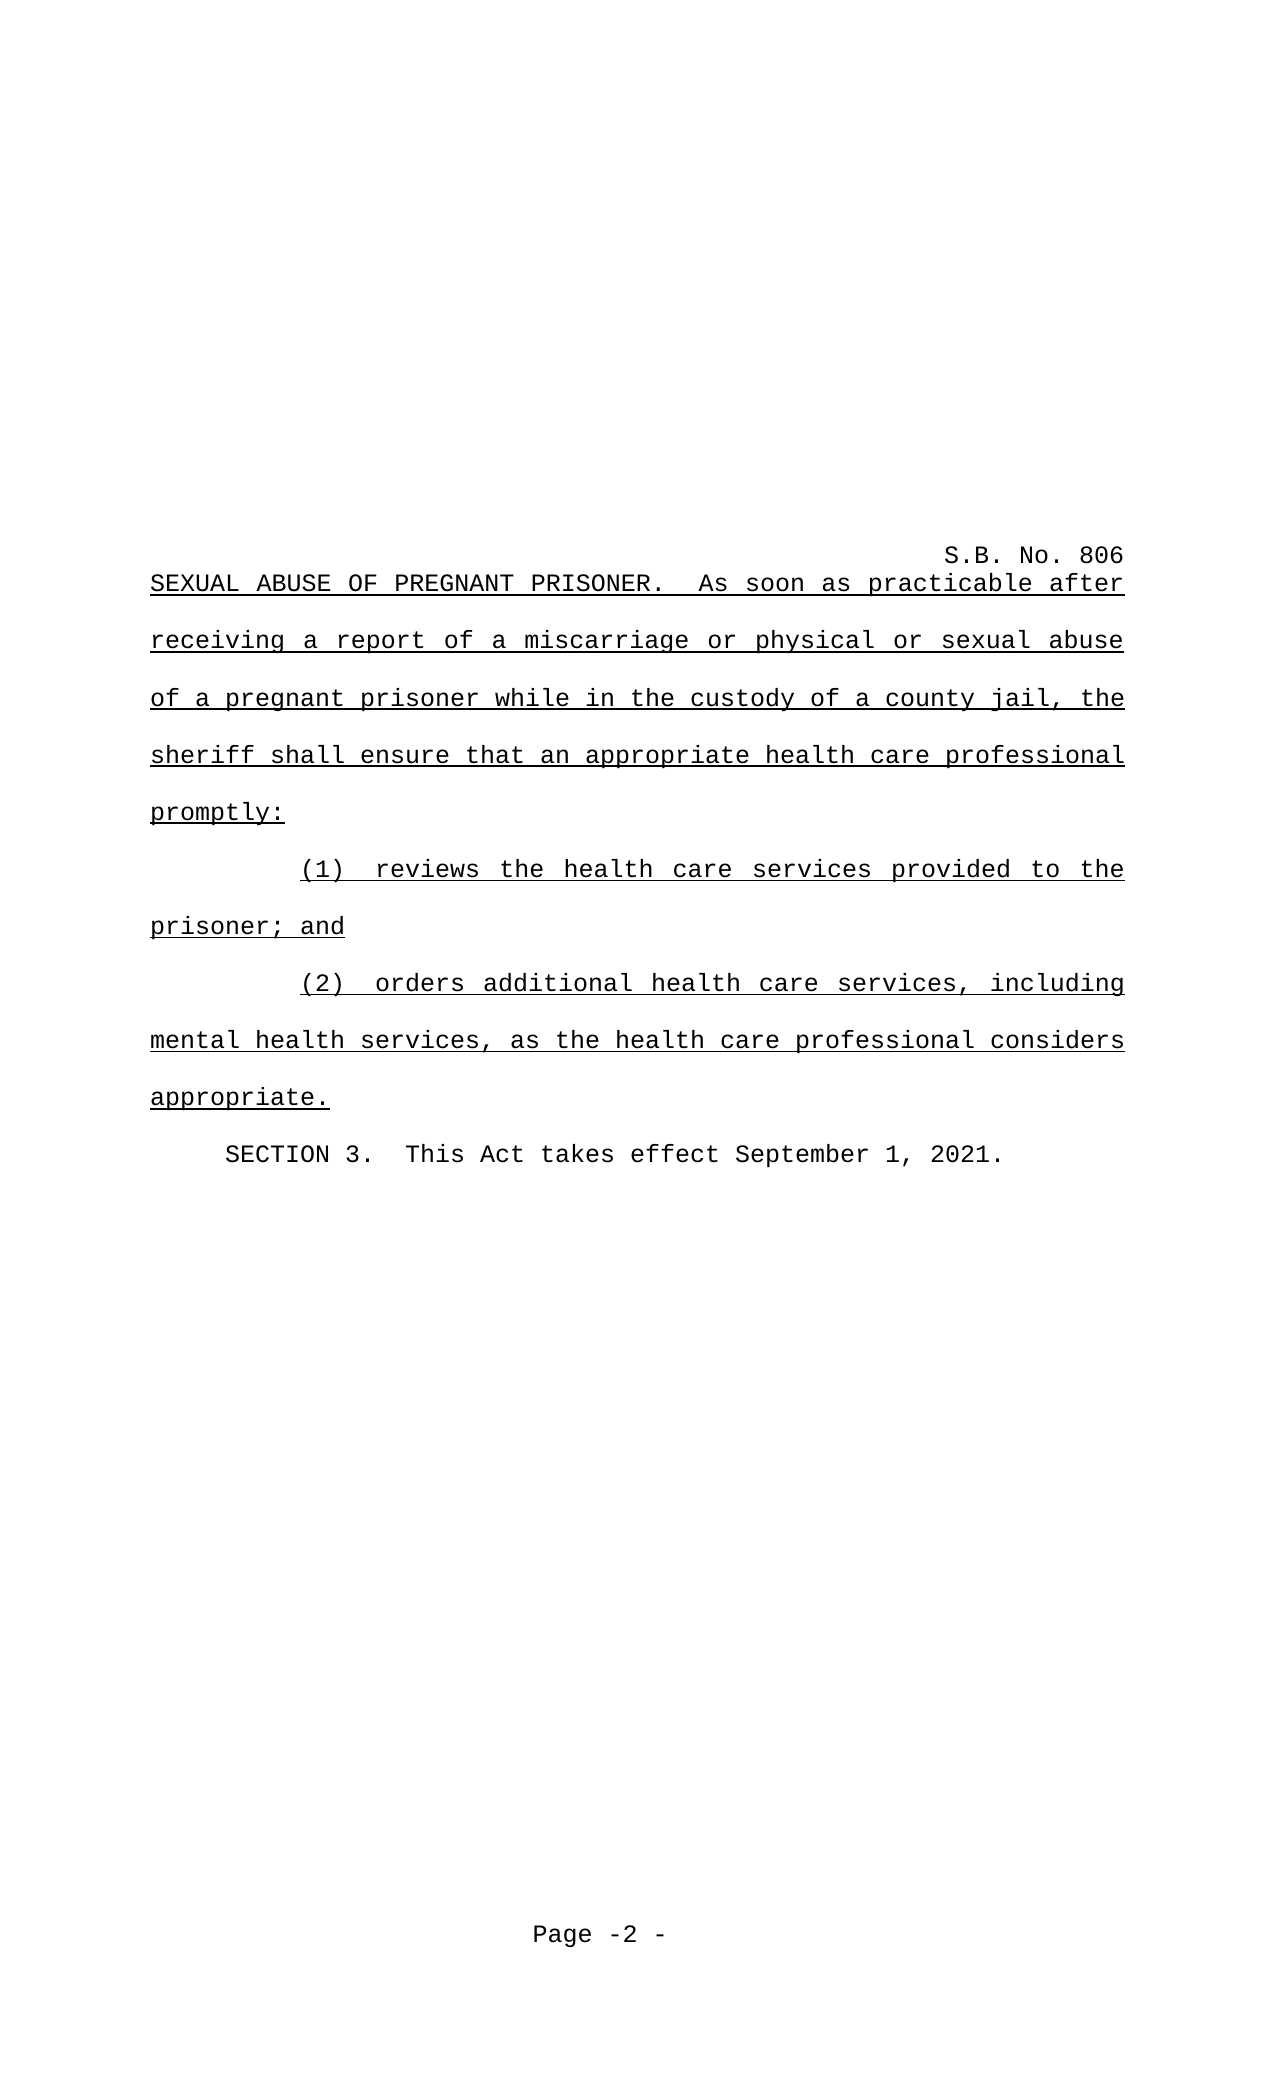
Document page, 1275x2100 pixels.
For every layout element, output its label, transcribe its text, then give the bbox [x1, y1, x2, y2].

text (2) orders additional health care services, including mental health services, as the health care professional considers appropriate. [150, 970, 1125, 1051]
text (1) reviews the health care services provided to the prisoner; and [150, 856, 1125, 942]
text (2) orders additional health care services, including mental health services, as the health care professional considers appropriate. [150, 1052, 1125, 1113]
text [150, 571, 1125, 594]
text SECTION 3. This Act takes effect September 1, 2021. [150, 1142, 1125, 1170]
